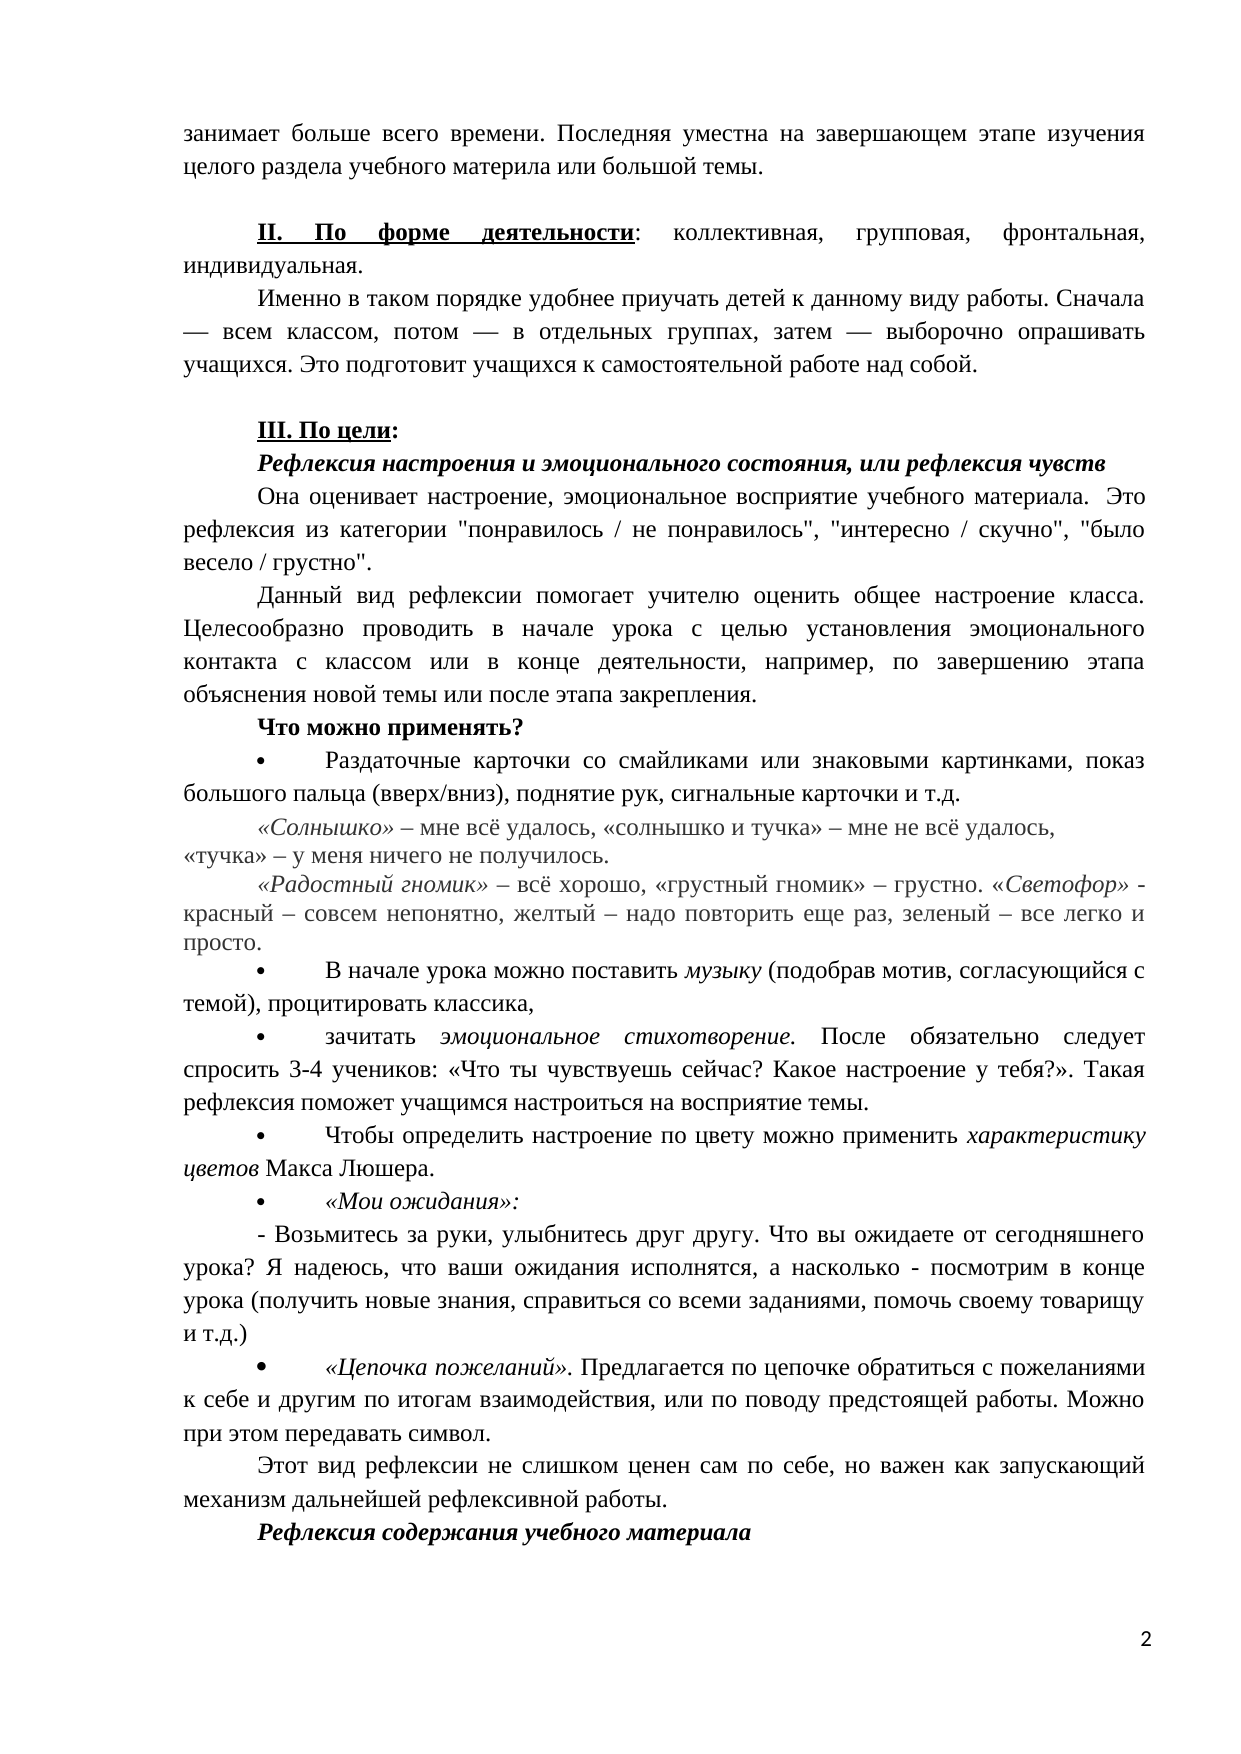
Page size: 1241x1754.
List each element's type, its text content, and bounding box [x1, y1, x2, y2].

text III. По цели: [183, 415, 1146, 444]
text Что можно применять? [183, 712, 1146, 741]
text «Радостный гномик» – всё хорошо, «грустный гномик» – грустно. «Светофор» - красный – совсем непонятно, желтый – надо повторить еще раз, зеленый – все легко и просто. [183, 869, 1146, 955]
text Данный вид рефлексии помогает учителю оценить общее настроение класса. Целесообразно проводить в начале урока с целью установления эмоционального контакта c классом или в конце деятельности, например, по завершению этапа объяснения новой темы или после этапа закрепления. [183, 580, 1146, 708]
text Рефлексия содержания учебного материала [183, 1517, 1146, 1545]
list В начале урока можно поставить музыку (подобрав мотив, согласующийся с темой), процитировать классика, [183, 955, 1146, 1017]
text «Солнышко» – мне всё удалось, «солнышко и тучка» – мне не всё удалось, «тучка» – у меня ничего не получилось. [183, 812, 1146, 869]
list зачитать эмоциональное стихотворение. После обязательно следует спросить 3-4 учеников: «Что ты чувствуешь сейчас? Какое настроение у тебя?». Такая рефлексия поможет учащимся настроиться на восприятие темы. [183, 1021, 1146, 1116]
list «Цепочка пожеланий». Предлагается по цепочке обратиться с пожеланиями к себе и другим по итогам взаимодействия, или по поводу предстоящей работы. Можно при этом передавать символ. [183, 1352, 1146, 1446]
text - Возьмитесь за руки, улыбнитесь друг другу. Что вы ожидаете от сегодняшнего урока? Я надеюсь, что ваши ожидания исполнятся, а насколько - посмотрим в конце урока (получить новые знания, справиться со всеми заданиями, помочь своему товарищу и т.д.) [183, 1219, 1146, 1347]
text Рефлексия настроения и эмоционального состояния, или рефлексия чувств [183, 448, 1146, 477]
list Чтобы определить настроение по цвету можно применить характеристику цветов Макса Люшера. [183, 1120, 1146, 1182]
text Этот вид рефлексии не слишком ценен сам по себе, но важен как запускающий механизм дальнейшей рефлексивной работы. [183, 1451, 1146, 1512]
list «Мои ожидания»: [183, 1186, 1146, 1215]
list Раздаточные карточки со смайликами или знаковыми картинками, показ большого пальца (вверх/вниз), поднятие рук, сигнальные карточки и т.д. [183, 746, 1146, 807]
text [183, 118, 1146, 180]
text Именно в таком порядке удобнее приучать детей к данному виду работы. Сначала — всем классом, потом — в отдельных группах, затем — выборочно опрашивать учащихся. Это подготовит учащихся к самостоятельной работе над собой. [183, 283, 1146, 378]
text Она оценивает настроение, эмоциональное восприятие учебного материала. Это рефлексия из категории "понравилось / не понравилось", "интересно / скучно", "было весело / грустно". [183, 481, 1146, 576]
text II. По форме деятельности: коллективная, групповая, фронтальная, индивидуальная. [183, 217, 1146, 279]
